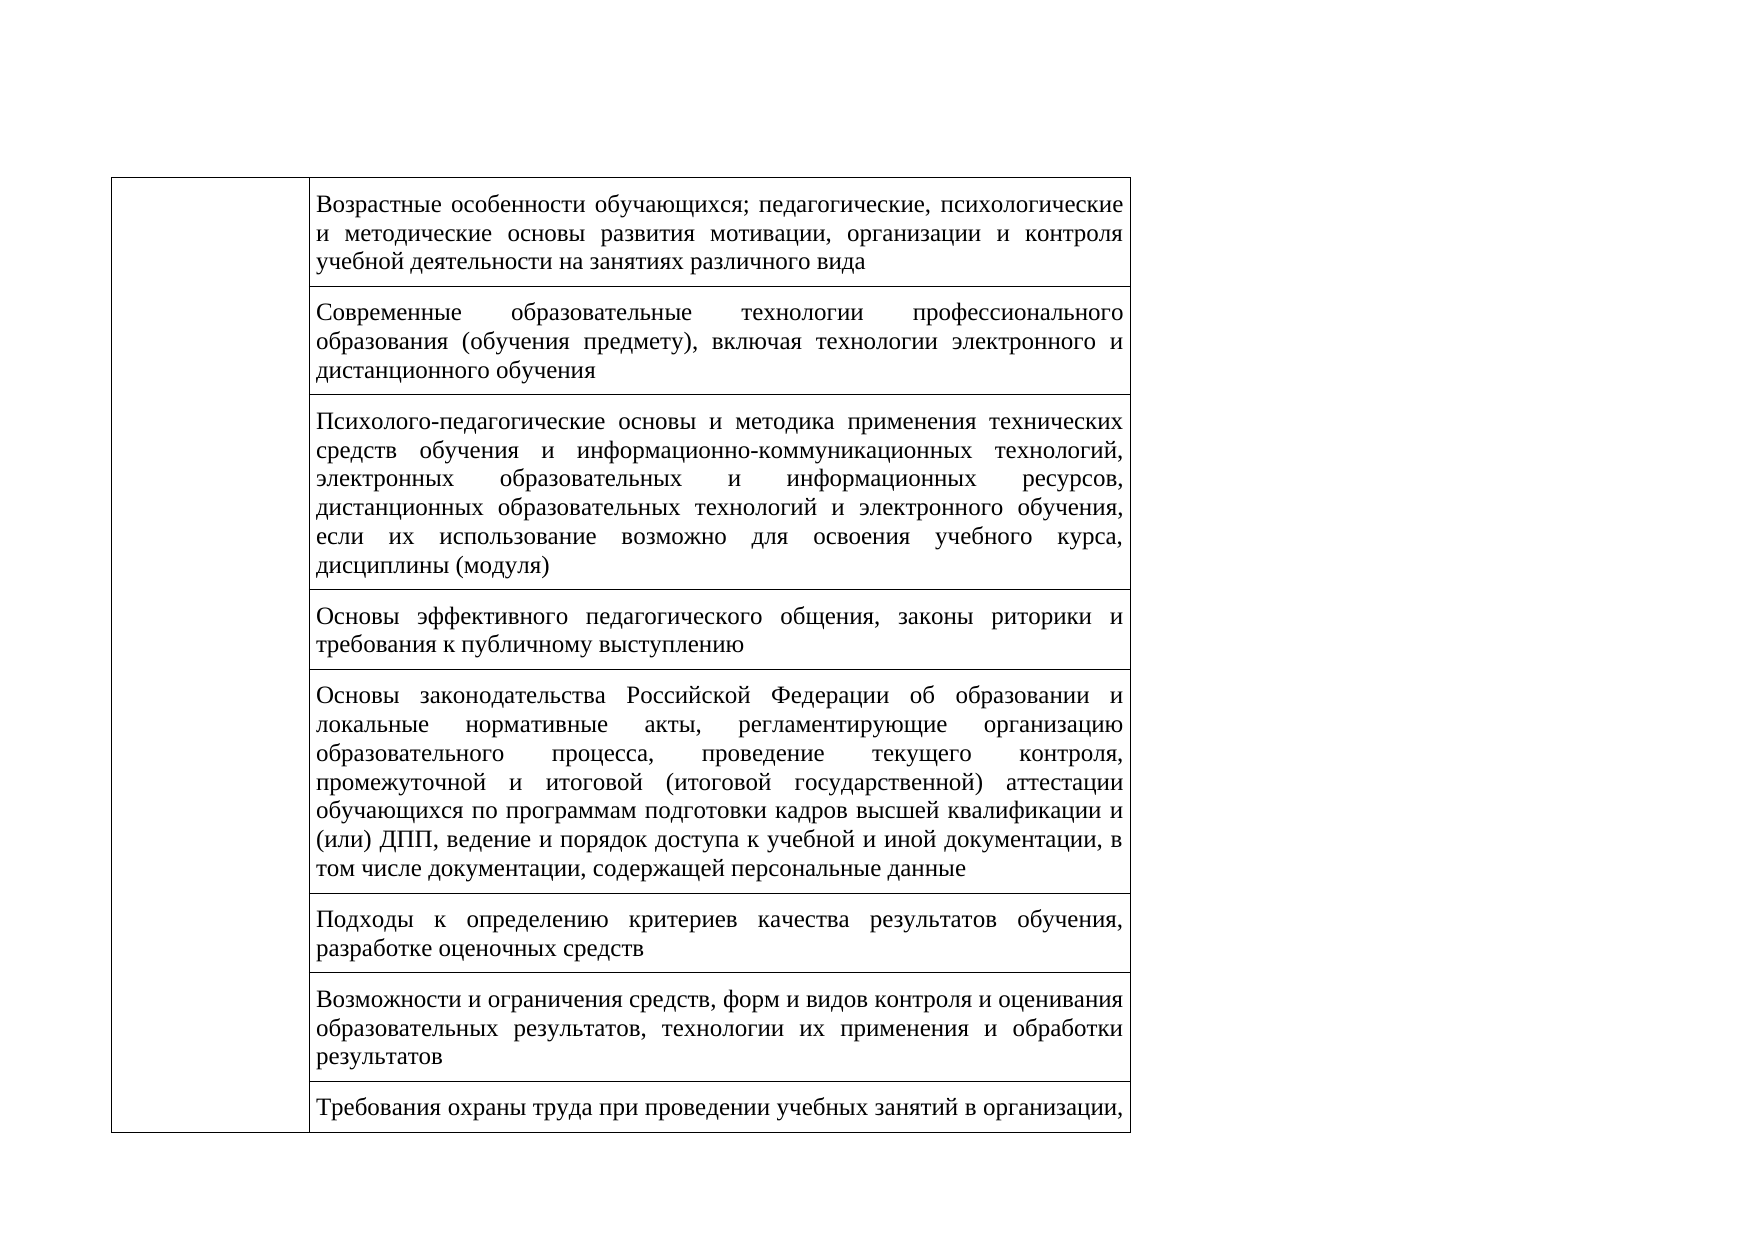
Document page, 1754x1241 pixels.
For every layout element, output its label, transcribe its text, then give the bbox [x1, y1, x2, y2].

table_cell Возрастные особенности обучающихся; педагогические, психологические и методические основы развития мотивации, организации и контроля учебной деятельности на занятиях различного вида [310, 178, 1130, 286]
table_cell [310, 1082, 1130, 1132]
table_cell Подходы к определению критериев качества результатов обучения, разработке оценочных средств [310, 894, 1130, 972]
table_cell Основы эффективного педагогического общения, законы риторики и требования к публичному выступлению [310, 590, 1130, 669]
table_cell Современные образовательные технологии профессионального образования (обучения предмету), включая технологии электронного и дистанционного обучения [310, 287, 1130, 394]
table_cell Основы законодательства Российской Федерации об образовании и локальные нормативные акты, регламентирующие организацию образовательного процесса, проведение текущего контроля, промежуточной и итоговой (итоговой государственной) аттестации обучающихся по программам подготовки кадров высшей квалификации и (или) ДПП, ведение и порядок доступа к учебной и иной документации, в том числе документации, содержащей персональные данные [310, 670, 1130, 892]
table_cell Возможности и ограничения средств, форм и видов контроля и оценивания образовательных результатов, технологии их применения и обработки результатов [310, 973, 1130, 1081]
table_cell Психолого-педагогические основы и методика применения технических средств обучения и информационно-коммуникационных технологий, электронных образовательных и информационных ресурсов, дистанционных образовательных технологий и электронного обучения, если их использование возможно для освоения учебного курса, дисциплины (модуля) [310, 395, 1130, 589]
